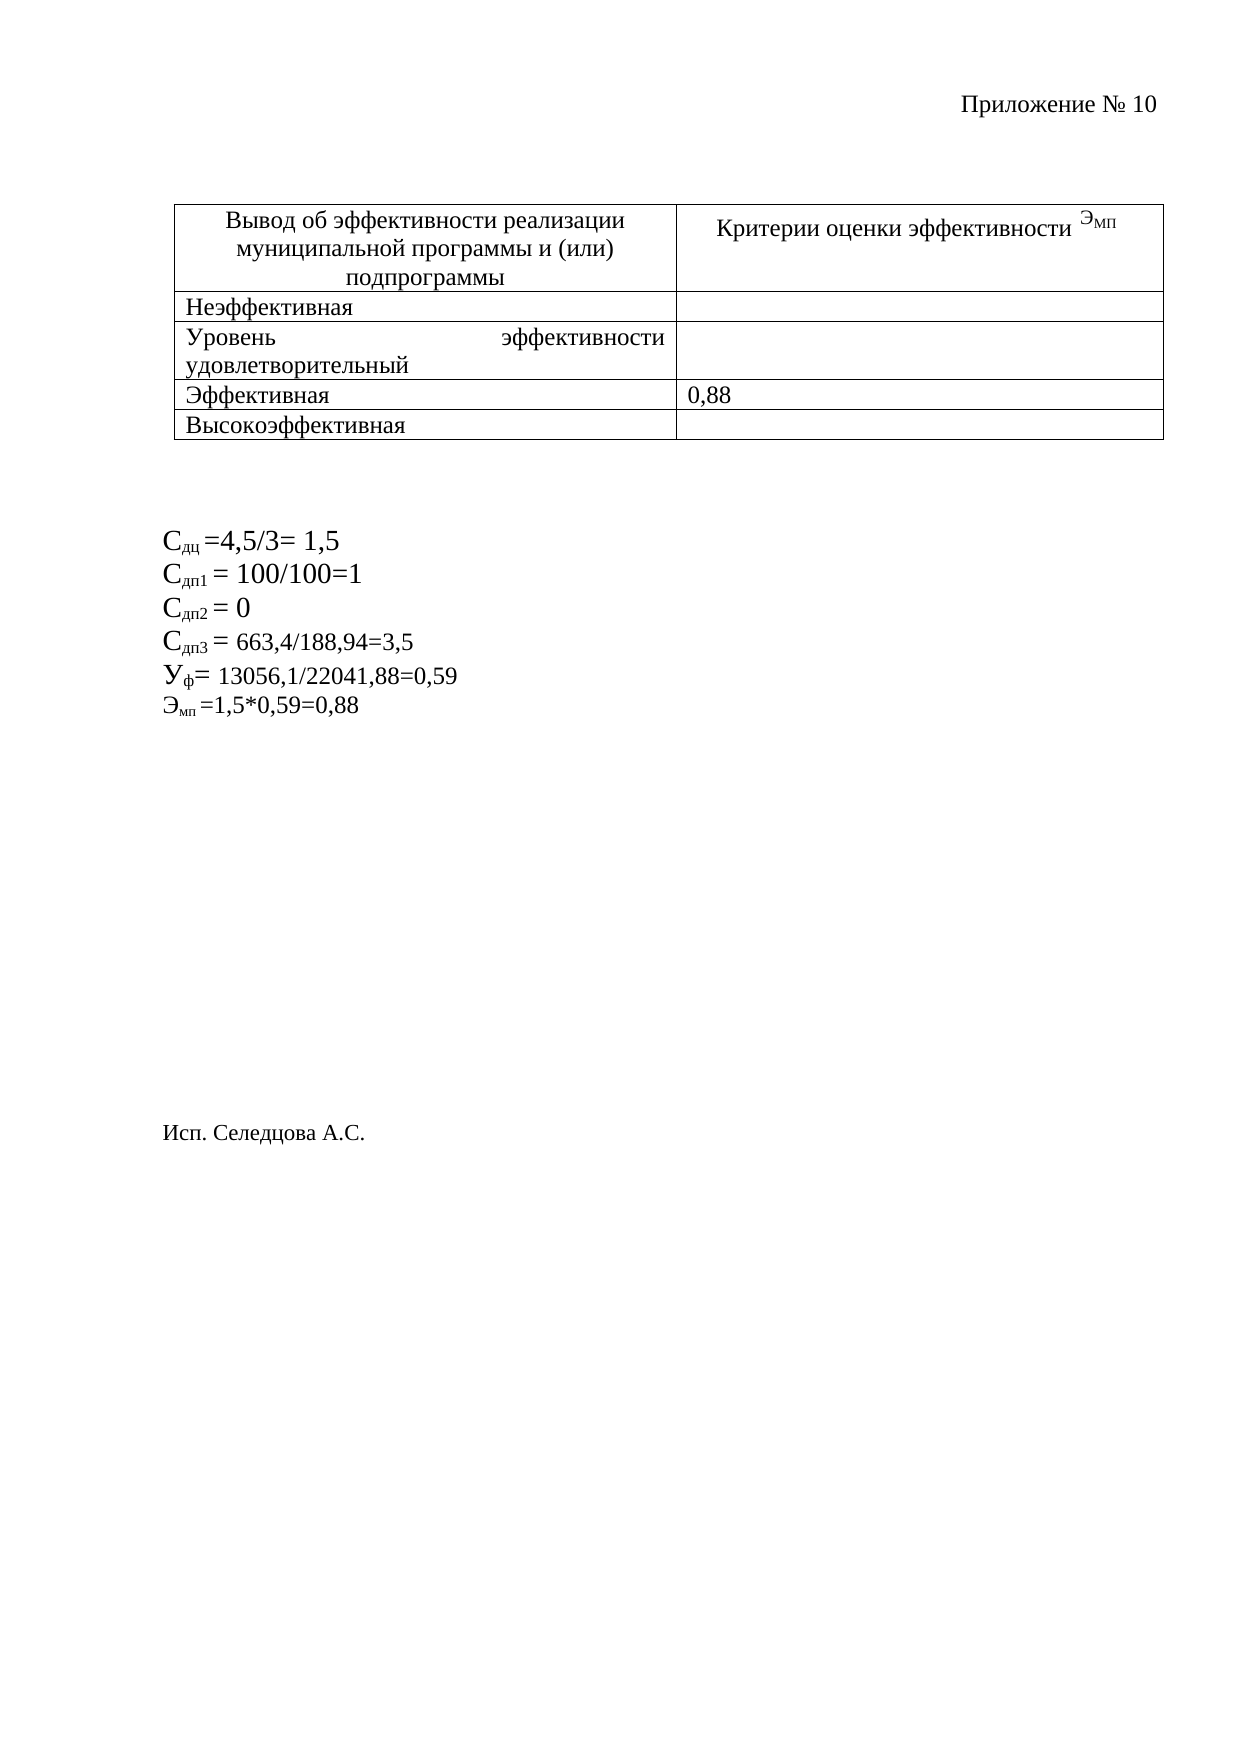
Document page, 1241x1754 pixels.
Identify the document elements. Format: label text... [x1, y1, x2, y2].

text Сдп2 = 0 [162, 590, 1157, 623]
text Приложение № 10 [162, 89, 1157, 117]
table_cell [677, 292, 1163, 321]
table_cell 0,88 [677, 380, 1163, 409]
table_cell [677, 410, 1163, 439]
table_cell Уровень эффективности удовлетворительный [175, 322, 676, 379]
table_header Критерии оценки эффективности [677, 205, 1163, 291]
table_cell Высокоэффективная [175, 410, 676, 439]
text Сдп1 = 100/100=1 [162, 556, 1157, 590]
table_cell Эффективная [175, 380, 676, 409]
text Сдп3 = 663,4/188,94=3,5 [162, 623, 1157, 657]
text Эмп =1,5*0,59=0,88 [162, 690, 1157, 719]
text Исп. Селедцова А.С. [162, 1119, 1157, 1146]
text Уф= 13056,1/22041,88=0,59 [162, 657, 1157, 690]
text Сдц =4,5/3= 1,5 [162, 523, 1157, 556]
table_cell Неэффективная [175, 292, 676, 321]
table_header Вывод об эффективности реализации муниципальной программы и (или) подпрограммы [175, 205, 676, 291]
table_cell [677, 322, 1163, 379]
